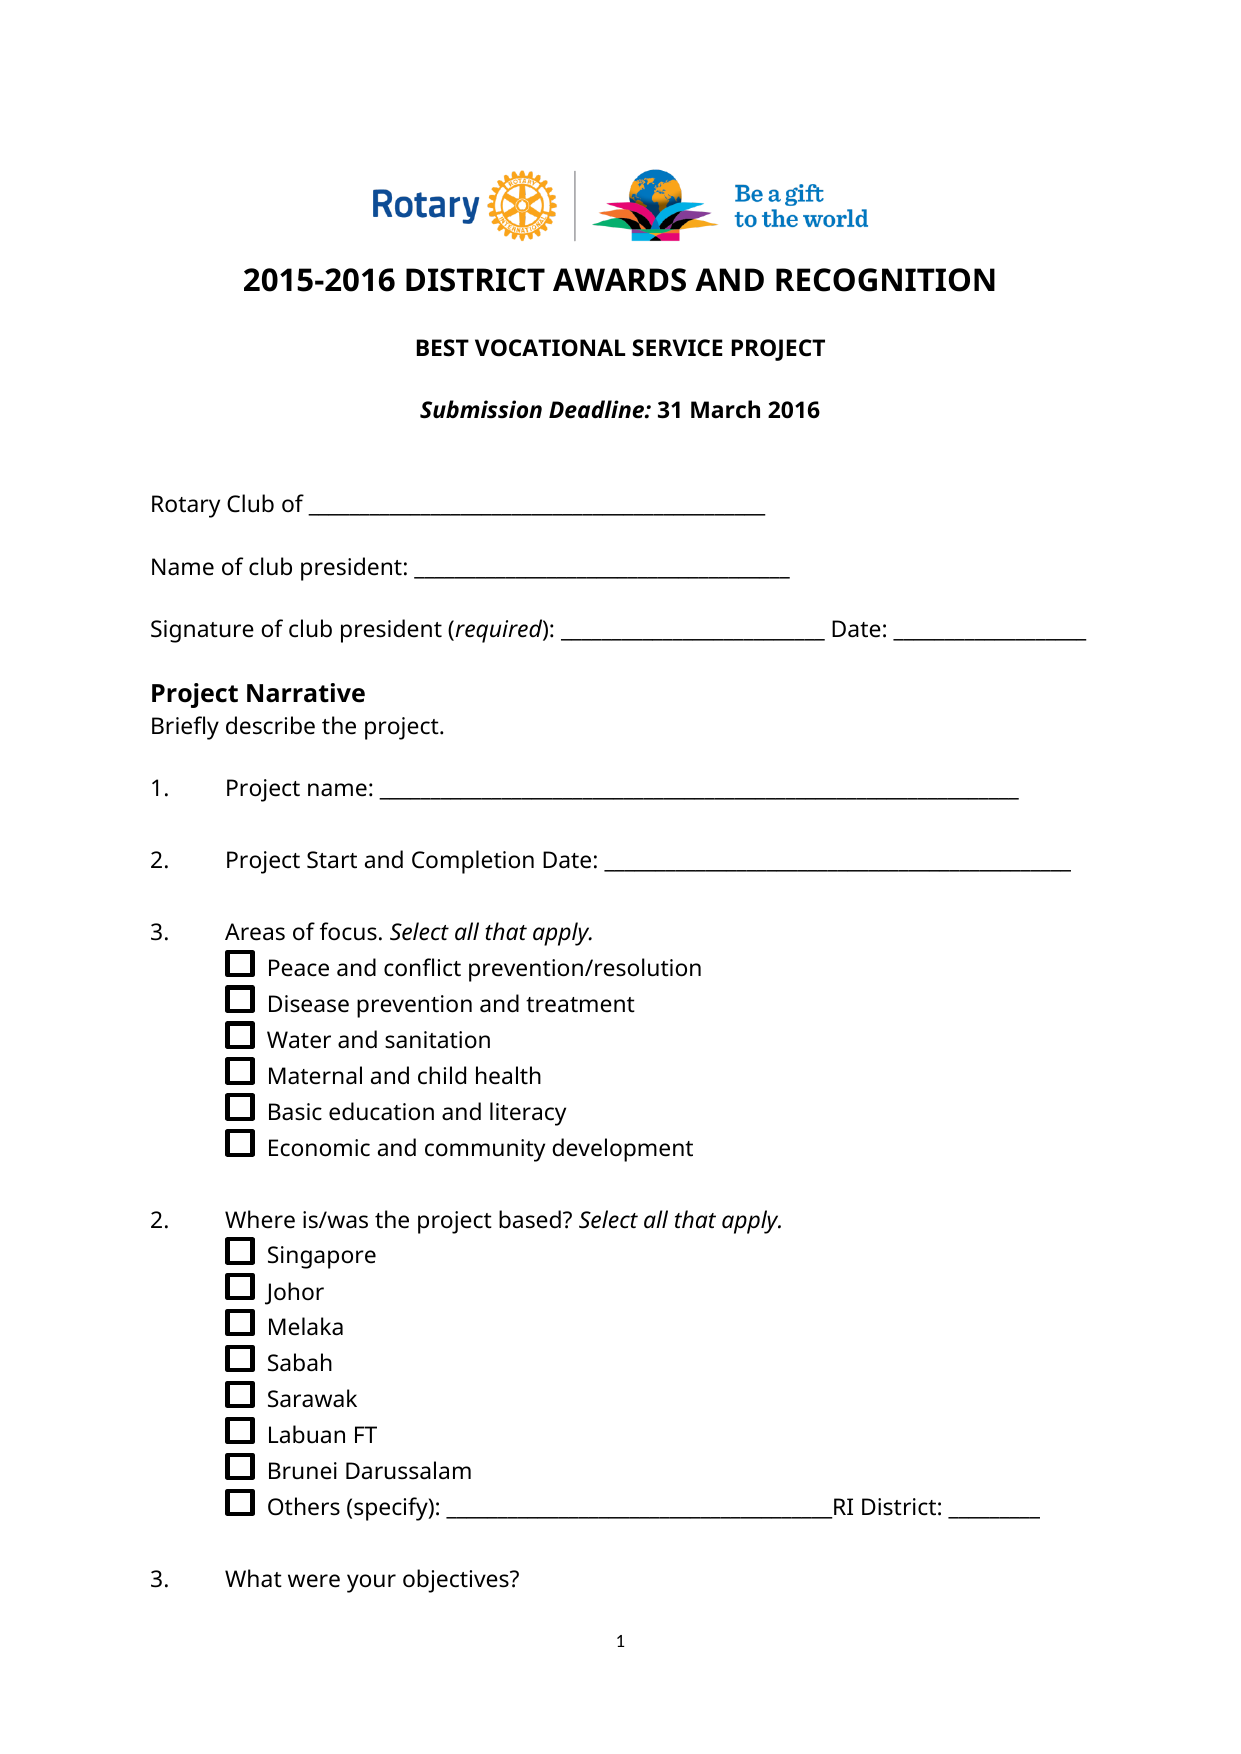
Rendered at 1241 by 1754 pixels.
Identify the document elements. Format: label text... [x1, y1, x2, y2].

text Signature of club president (required): __________________________ Date: ___________________ [150, 613, 1090, 644]
text Maternal and child health [225, 1060, 1090, 1091]
list Others (specify): ______________________________________RI District: _________ [225, 1491, 1090, 1522]
list Brunei Darussalam [225, 1455, 1090, 1486]
text Submission Deadline: 31 March 2016 [150, 394, 1090, 426]
text Briefly describe the project. [150, 710, 1090, 741]
list Sarawak [225, 1383, 1090, 1414]
list What were your objectives? [150, 1563, 1090, 1594]
list Sabah [225, 1347, 1090, 1378]
text 2015-2016 DISTRICT AWARDS AND RECOGNITION [150, 258, 1090, 301]
text Best Vocational Service PROJECT [150, 332, 1090, 363]
list Singapore [225, 1239, 1090, 1271]
text 3. Areas of focus. Select all that apply. [150, 916, 1090, 947]
text Rotary Club of _____________________________________________ [150, 488, 1090, 519]
list Johor [225, 1275, 1090, 1307]
text Water and sanitation [225, 1024, 1090, 1055]
text Disease prevention and treatment [225, 988, 1090, 1019]
text Economic and community development [225, 1132, 1090, 1163]
text Project Narrative [150, 676, 1090, 710]
list Where is/was the project based? Select all that apply. [150, 1203, 1090, 1235]
list Melaka [225, 1311, 1090, 1343]
list Labuan FT [225, 1419, 1090, 1450]
text Basic education and literacy [225, 1096, 1090, 1127]
list Project name: _______________________________________________________________ [150, 772, 1090, 803]
text Name of club president: _____________________________________ [150, 551, 1090, 582]
text Peace and conflict prevention/resolution [225, 952, 1090, 983]
text 2. Project Start and Completion Date: ______________________________________________ [150, 844, 1090, 875]
picture [355, 150, 885, 259]
